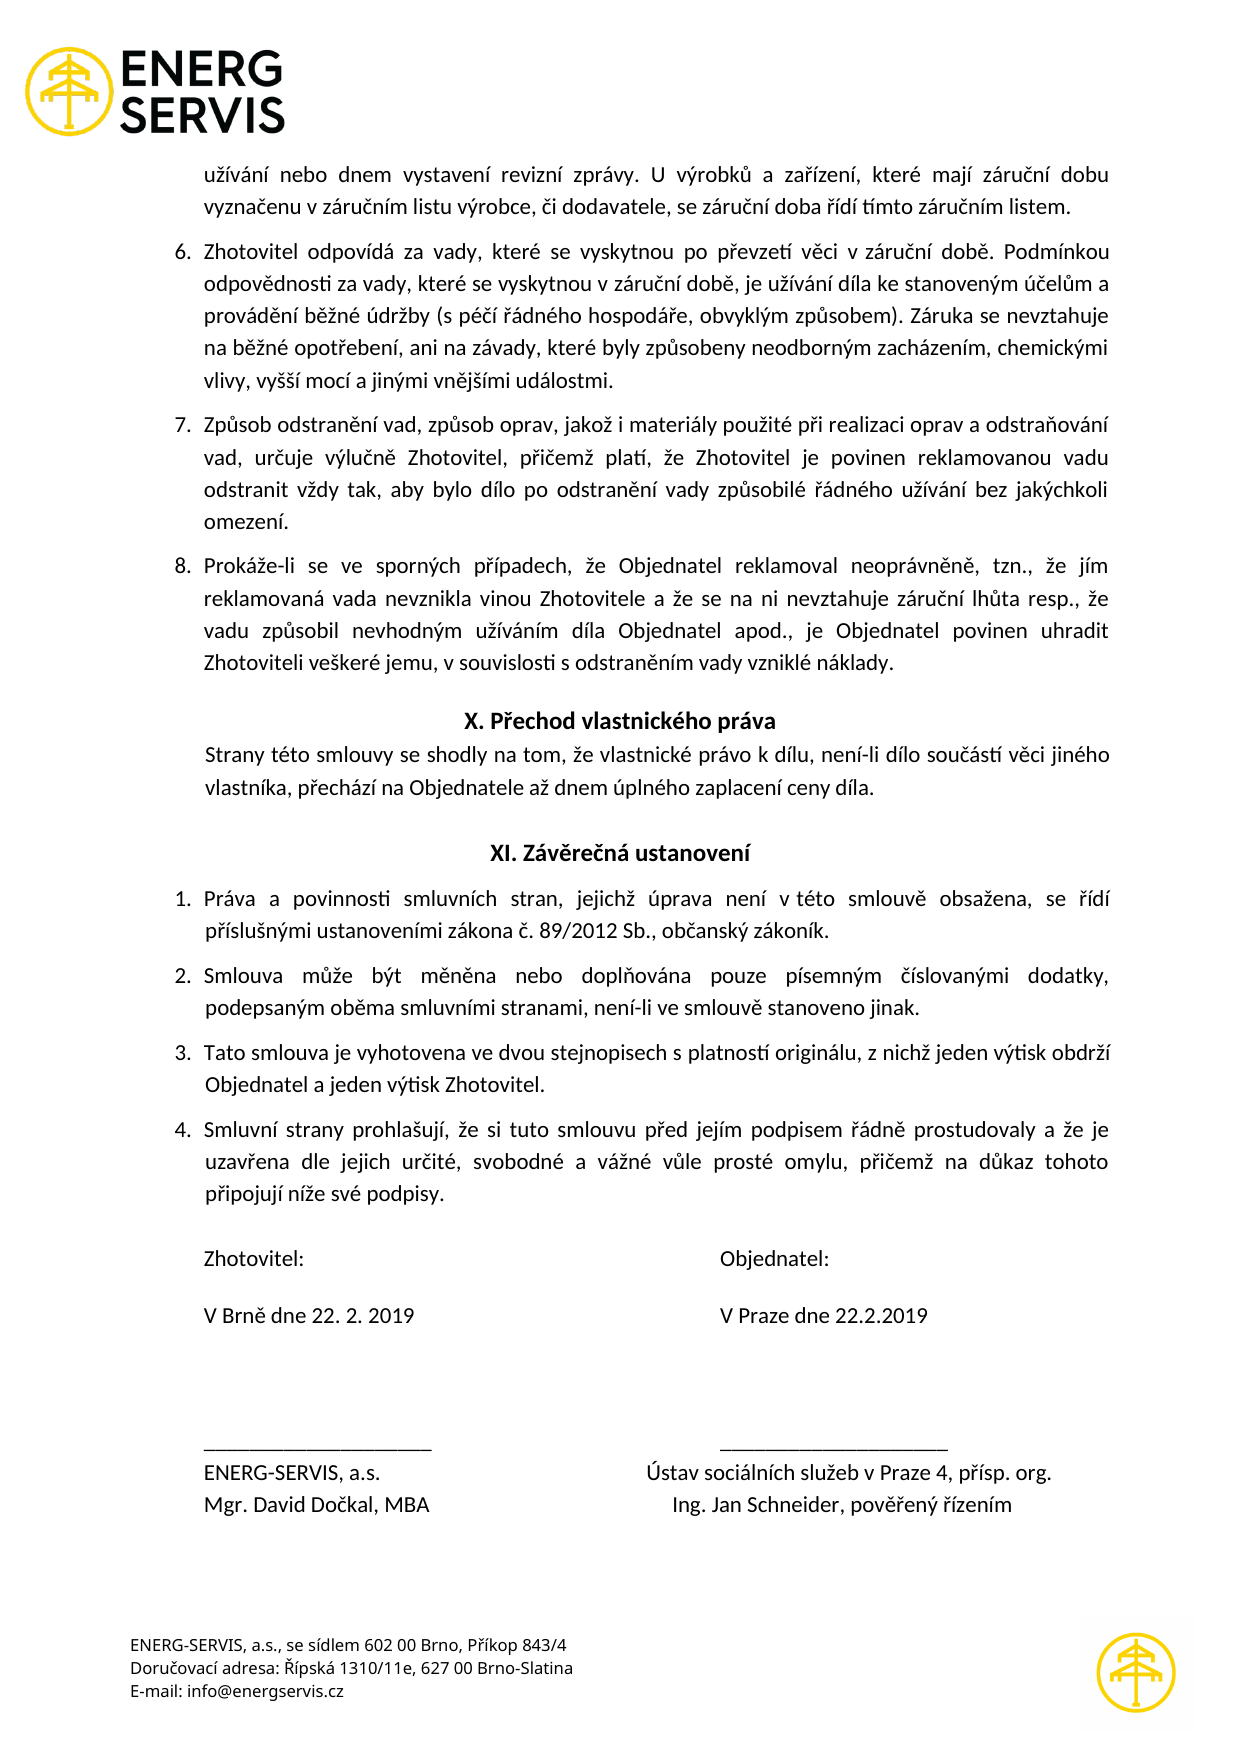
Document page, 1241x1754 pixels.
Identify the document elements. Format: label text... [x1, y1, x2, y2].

list Tato smlouva je vyhotovena ve dvou stejnopisech s platností originálu, z nichž jeden výtisk obdrží Objednatel a jeden výtisk Zhotovitel. [174, 1038, 1110, 1098]
text ____________________ ____________________ [130, 1426, 1110, 1454]
text ENERG-SERVIS, a.s. Ústav sociálních služeb v Praze 4, přísp. org. Mgr. David Dočkal, MBA Ing. Jan Schneider, pověřený řízením [130, 1458, 1110, 1550]
picture [0, 19, 317, 165]
list Strany této smlouvy se shodly na tom, že vlastnické právo k dílu, není-li dílo součástí věci jiného vlastníka, přechází na Objednatele až dnem úplného zaplacení ceny díla. [205, 740, 1110, 801]
list Zhotovitel odpovídá za vady, které se vyskytnou po převzetí věci v záruční době. Podmínkou odpovědnosti za vady, které se vyskytnou v záruční době, je užívání díla ke stanoveným účelům a provádění běžné údržby (s péčí řádného hospodáře, obvyklým způsobem). Záruka se nevztahuje na běžné opotřebení, ani na závady, které byly způsobeny neodborným zacházením, chemickými vlivy, vyšší mocí a jinými vnějšími událostmi. [174, 237, 1110, 394]
list Smlouva může být měněna nebo doplňována pouze písemným číslovanými dodatky, podepsaným oběma smluvními stranami, není-li ve smlouvě stanoveno jinak. [174, 961, 1110, 1022]
list XI. Závěrečná ustanovení [130, 837, 1110, 867]
list Prokáže-li se ve sporných případech, že Objednatel reklamoval neoprávněně, tzn., že jím reklamovaná vada nevznikla vinou Zhotovitele a že se na ni nevztahuje záruční lhůta resp., že vadu způsobil nevhodným užíváním díla Objednatel apod., je Objednatel povinen uhradit Zhotoviteli veškeré jemu, v souvislosti s odstraněním vady vzniklé náklady. [174, 552, 1110, 676]
text Zhotovitel: Objednatel: [130, 1244, 1110, 1272]
text X. Přechod vlastnického práva [130, 705, 1110, 736]
list Smluvní strany prohlašují, že si tuto smlouvu před jejím podpisem řádně prostudovaly a že je uzavřena dle jejich určité, svobodné a vážné vůle prosté omylu, přičemž na důkaz tohoto připojují níže své podpisy. [174, 1115, 1110, 1207]
picture [1077, 1614, 1195, 1732]
list Způsob odstranění vad, způsob oprav, jakož i materiály použité při realizaci oprav a odstraňování vad, určuje výlučně Zhotovitel, přičemž platí, že Zhotovitel je povinen reklamovanou vadu odstranit vždy tak, aby bylo dílo po odstranění vady způsobilé řádného užívání bez jakýchkoli omezení. [174, 410, 1110, 535]
text V Brně dne 22. 2. 2019 V Praze dne 22.2.2019 [130, 1301, 1110, 1329]
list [174, 160, 1110, 220]
list Práva a povinnosti smluvních stran, jejichž úprava není v této smlouvě obsažena, se řídí příslušnými ustanoveními zákona č. 89/2012 Sb., občanský zákoník. [174, 884, 1110, 945]
